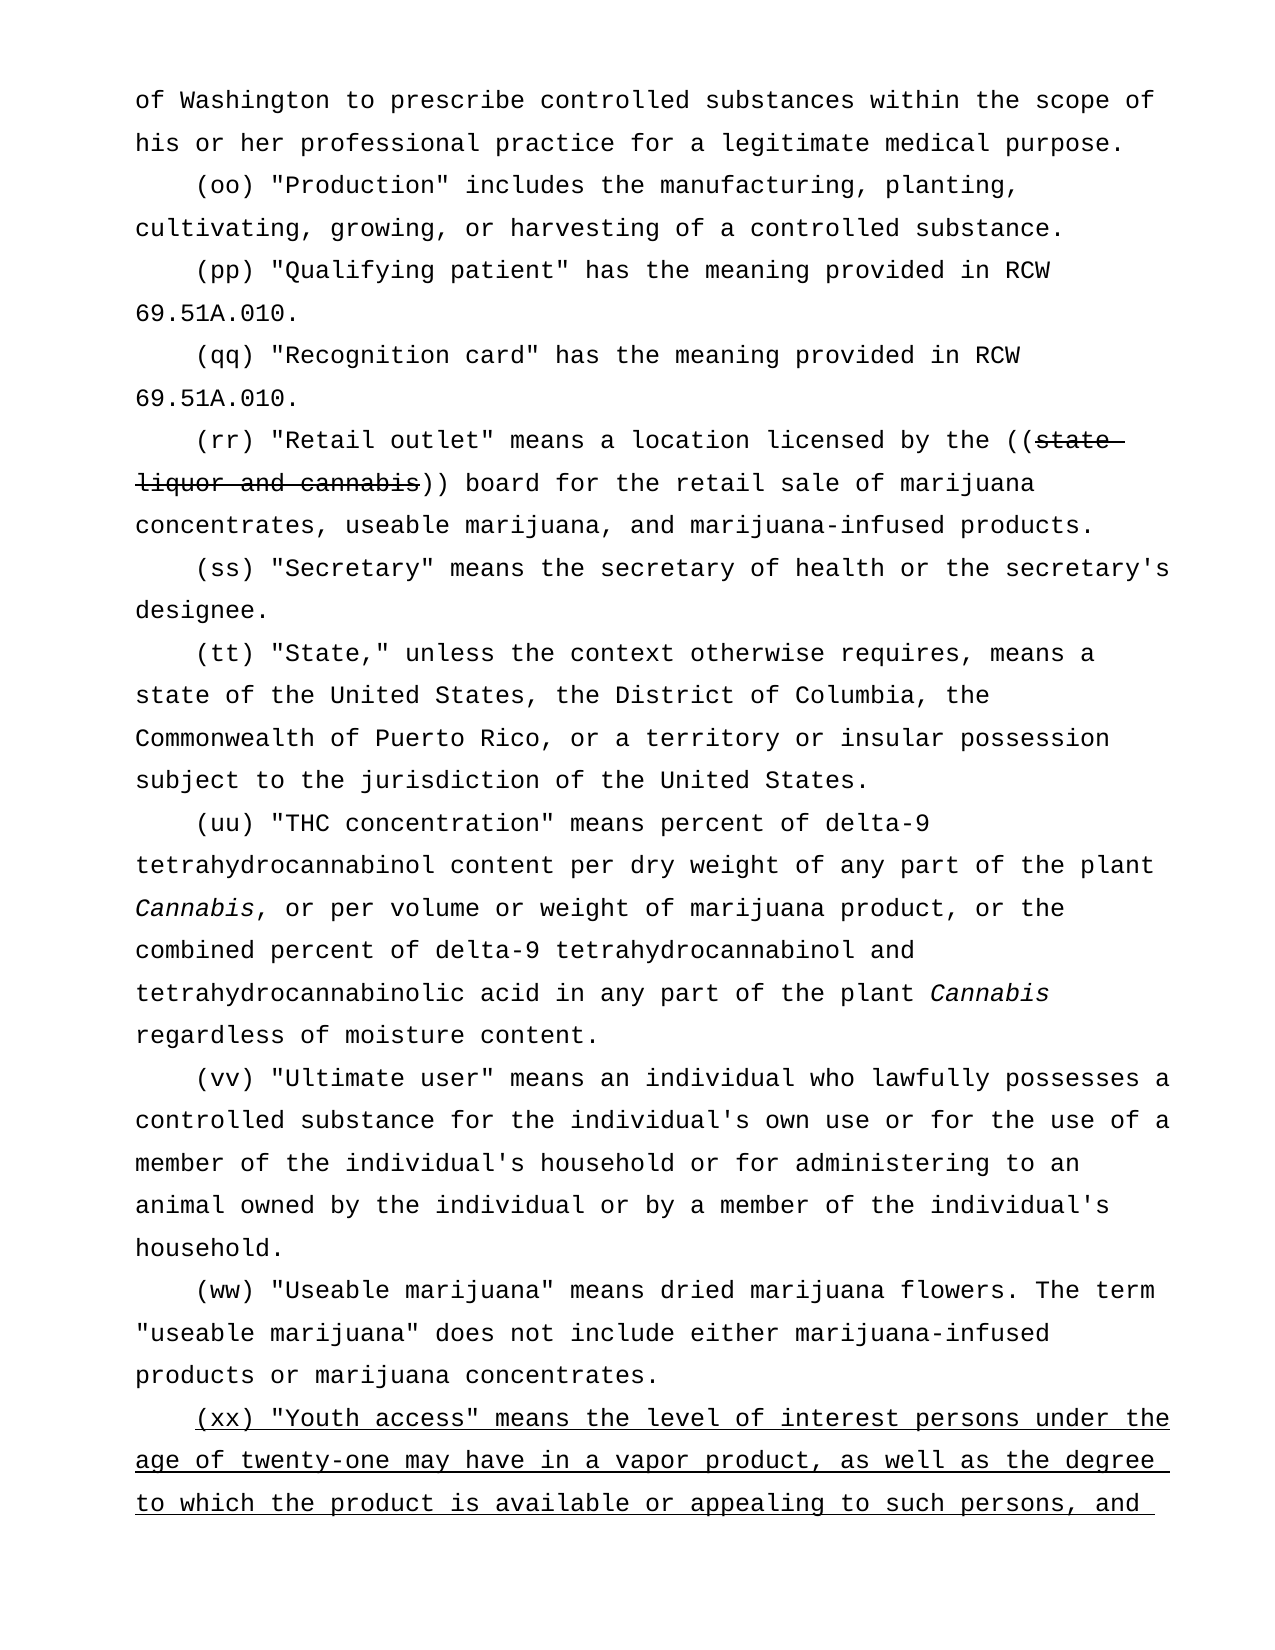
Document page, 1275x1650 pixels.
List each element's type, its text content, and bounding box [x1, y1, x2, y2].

text (oo) "Production" includes the manufacturing, planting, cultivating, growing, or harvesting of a controlled substance. [135, 160, 1170, 245]
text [135, 75, 1170, 160]
text (qq) "Recognition card" has the meaning provided in RCW 69.51A.010. [135, 330, 1170, 415]
text (rr) "Retail outlet" means a location licensed by the ((state liquor and cannabis)) board for the retail sale of marijuana concentrates, useable marijuana, and marijuana-infused products. [135, 415, 1170, 542]
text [135, 1473, 1170, 1520]
text (ww) "Useable marijuana" means dried marijuana flowers. The term "useable marijuana" does not include either marijuana-infused products or marijuana concentrates. [135, 1265, 1170, 1392]
text (tt) "State," unless the context otherwise requires, means a state of the United States, the District of Columbia, the Commonwealth of Puerto Rico, or a territory or insular possession subject to the jurisdiction of the United States. [135, 627, 1170, 797]
text (vv) "Ultimate user" means an individual who lawfully possesses a controlled substance for the individual's own use or for the use of a member of the individual's household or for administering to an animal owned by the individual or by a member of the individual's household. [135, 1052, 1170, 1265]
text (pp) "Qualifying patient" has the meaning provided in RCW 69.51A.010. [135, 245, 1170, 330]
text (uu) "THC concentration" means percent of delta-9 tetrahydrocannabinol content per dry weight of any part of the plant Cannabis, or per volume or weight of marijuana product, or the combined percent of delta-9 tetrahydrocannabinol and tetrahydrocannabinolic acid in any part of the plant Cannabis regardless of moisture content. [135, 797, 1170, 1052]
text (ss) "Secretary" means the secretary of health or the secretary's designee. [135, 542, 1170, 627]
